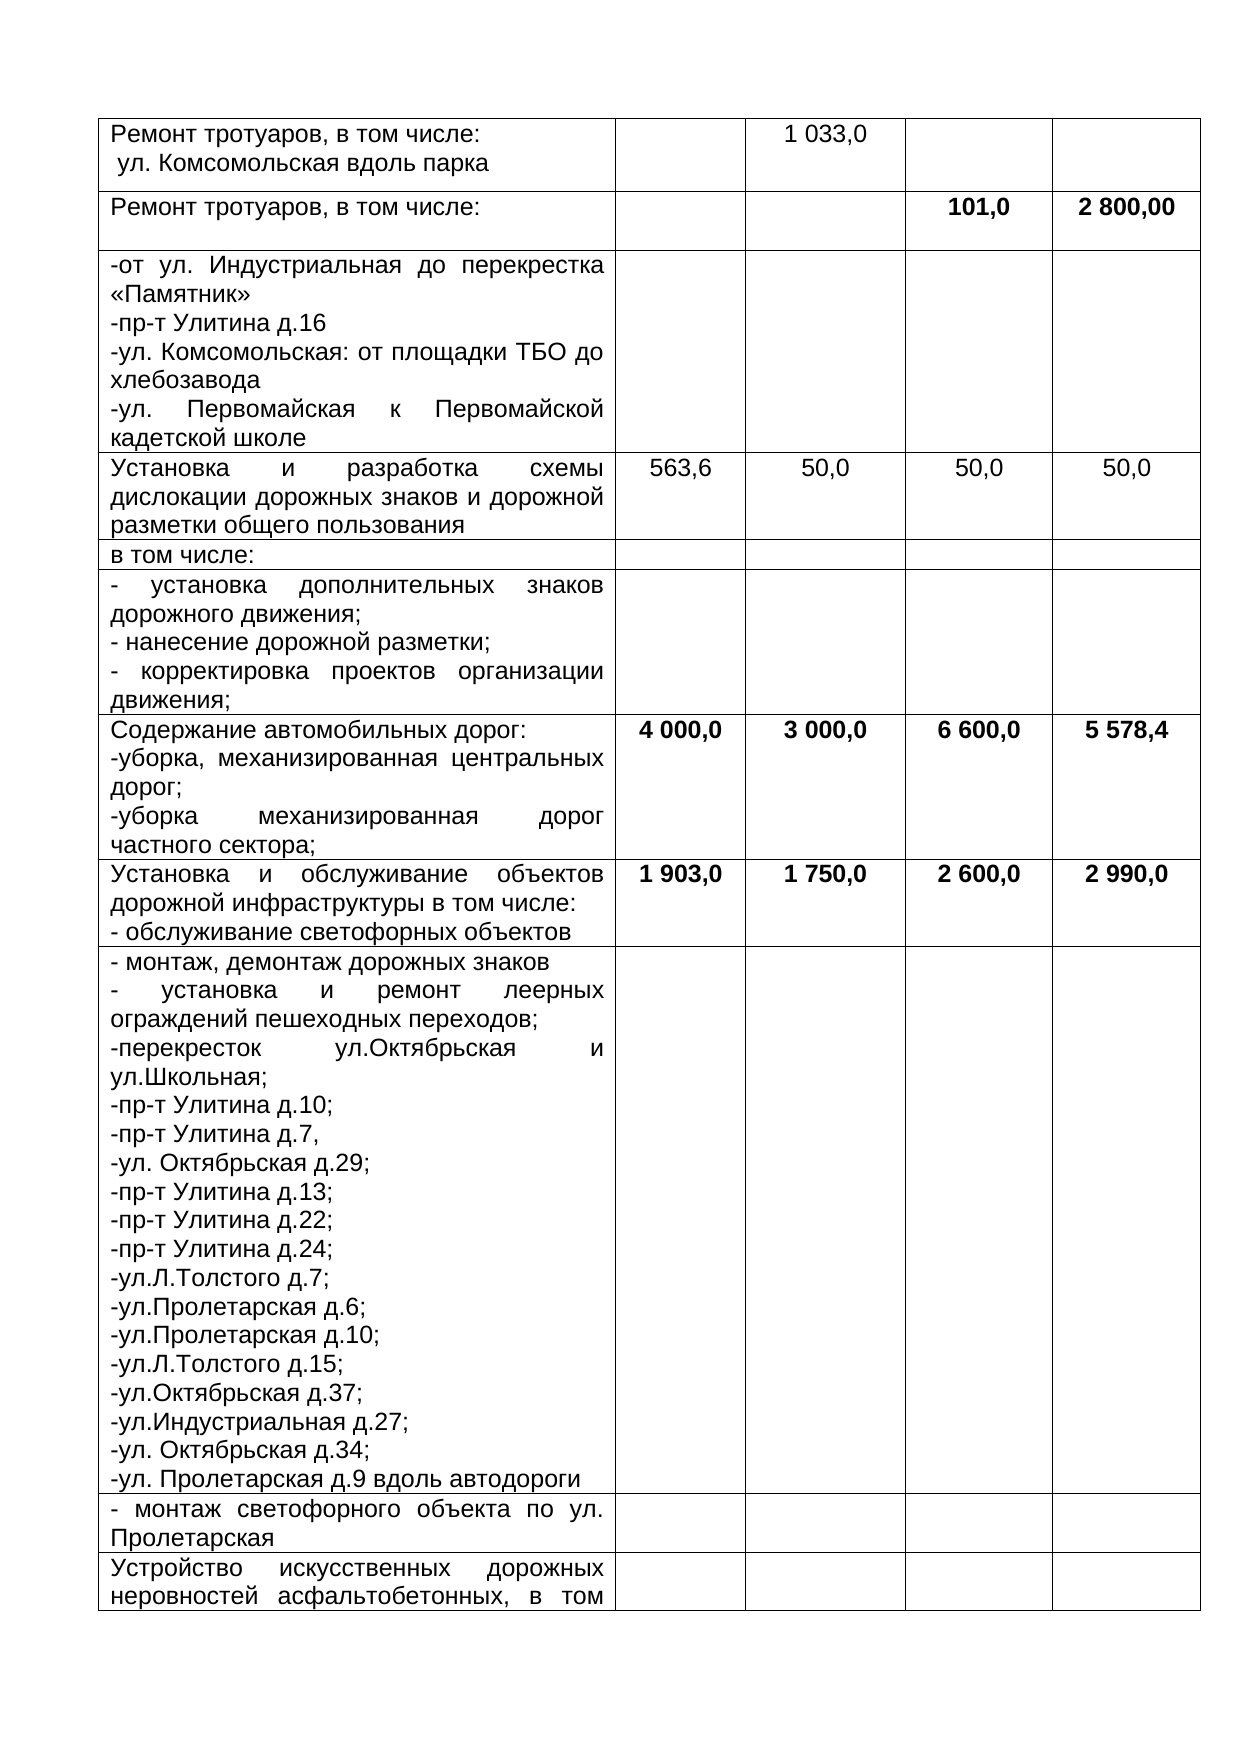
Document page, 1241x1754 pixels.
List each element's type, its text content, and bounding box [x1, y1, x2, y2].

table_cell [906, 947, 1052, 1493]
table_cell в том числе: [99, 540, 615, 569]
table_cell 563,6 [616, 453, 745, 539]
table_cell 5 578,4 [1053, 715, 1200, 858]
table_cell [906, 119, 1052, 191]
table_cell Установка и разработка схемы дислокации дорожных знаков и дорожной разметки общего пользования [99, 453, 615, 539]
table_cell Установка и обслуживание объектов дорожной инфраструктуры в том числе: - обслуживание светофорных объектов [99, 860, 615, 946]
table_cell - монтаж, демонтаж дорожных знаков - установка и ремонт леерных ограждений пешеходных переходов; -перекресток ул.Октябрьская и ул.Школьная; -пр-т Улитина д.10; -пр-т Улитина д.7, -ул. Октябрьская д.29; -пр-т Улитина д.13; -пр-т Улитина д.22; -пр-т Улитина д.24; -ул.Л.Толстого д.7; -ул.Пролетарская д.6; -ул.Пролетарская д.10; -ул.Л.Толстого д.15; -ул.Октябрьская д.37; -ул.Индустриальная д.27; -ул. Октябрьская д.34; -ул. Пролетарская д.9 вдоль автодороги [99, 947, 615, 1493]
table_cell [746, 947, 905, 1493]
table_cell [99, 1553, 615, 1610]
table_cell [906, 570, 1052, 714]
table_cell [906, 540, 1052, 569]
table_cell [616, 540, 745, 569]
table_cell - установка дополнительных знаков дорожного движения; - нанесение дорожной разметки; - корректировка проектов организации движения; [99, 570, 615, 714]
table_cell [616, 1553, 745, 1610]
table_cell 2 990,0 [1053, 860, 1200, 946]
table_cell 4 000,0 [616, 715, 745, 858]
table_cell [746, 1553, 905, 1610]
table_cell [1053, 1494, 1200, 1552]
table_cell 1 033,0 [746, 119, 905, 191]
table_cell [1053, 1553, 1200, 1610]
table_cell [746, 251, 905, 452]
table_cell - монтаж светофорного объекта по ул. Пролетарская [99, 1494, 615, 1552]
table_cell [746, 1494, 905, 1552]
table_cell [746, 192, 905, 249]
table_cell 6 600,0 [906, 715, 1052, 858]
table_cell 101,0 [906, 192, 1052, 249]
table_cell [906, 1553, 1052, 1610]
table_cell Ремонт тротуаров, в том числе: [99, 192, 615, 249]
table_cell [746, 570, 905, 714]
table_cell -от ул. Индустриальная до перекрестка «Памятник» -пр-т Улитина д.16 -ул. Комсомольская: от площадки ТБО до хлебозавода -ул. Первомайская к Первомайской кадетской школе [99, 251, 615, 452]
table_cell [616, 1494, 745, 1552]
table_cell Ремонт тротуаров, в том числе: ул. Комсомольская вдоль парка [99, 119, 615, 191]
table_cell [616, 119, 745, 191]
table_cell [906, 251, 1052, 452]
table_cell 50,0 [906, 453, 1052, 539]
table_cell [616, 251, 745, 452]
table_cell [906, 1494, 1052, 1552]
table_cell [1053, 540, 1200, 569]
table_cell 1 903,0 [616, 860, 745, 946]
table_cell [1053, 251, 1200, 452]
table_cell 2 600,0 [906, 860, 1052, 946]
table_cell [616, 570, 745, 714]
table_cell [746, 540, 905, 569]
table_cell 2 800,00 [1053, 192, 1200, 249]
table_cell [616, 192, 745, 249]
table_cell 50,0 [1053, 453, 1200, 539]
table_cell 1 750,0 [746, 860, 905, 946]
table_cell [616, 947, 745, 1493]
table_cell Содержание автомобильных дорог: -уборка, механизированная центральных дорог; -уборка механизированная дорог частного сектора; [99, 715, 615, 858]
table_cell 3 000,0 [746, 715, 905, 858]
table_cell [1053, 119, 1200, 191]
table_cell [1053, 947, 1200, 1493]
table_cell 50,0 [746, 453, 905, 539]
table_cell [1053, 570, 1200, 714]
